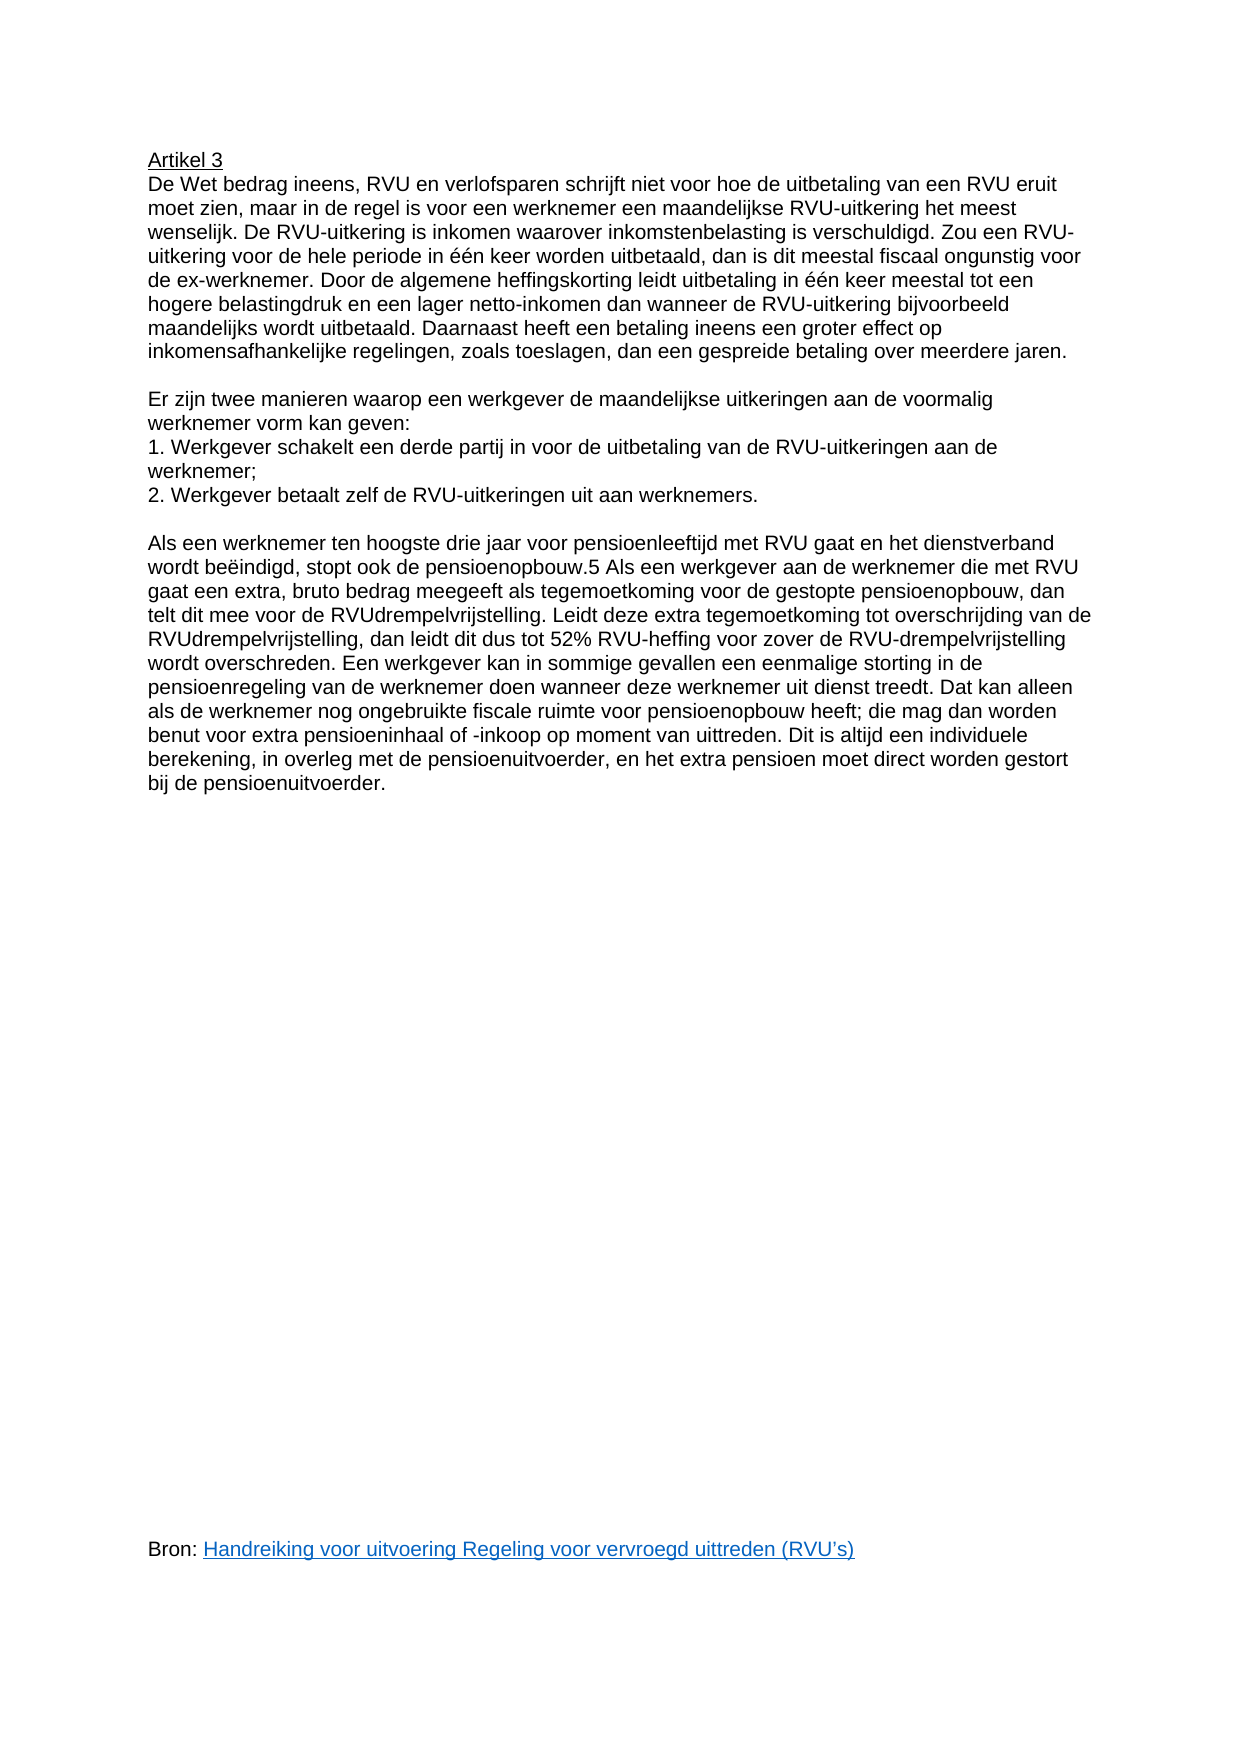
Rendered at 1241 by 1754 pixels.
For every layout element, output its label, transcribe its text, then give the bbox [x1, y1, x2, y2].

text Artikel 3 [148, 148, 1093, 172]
text De Wet bedrag ineens, RVU en verlofsparen schrijft niet voor hoe de uitbetaling van een RVU eruit moet zien, maar in de regel is voor een werknemer een maandelijkse RVU-uitkering het meest wenselijk. De RVU-uitkering is inkomen waarover inkomstenbelasting is verschuldigd. Zou een RVU-uitkering voor de hele periode in één keer worden uitbetaald, dan is dit meestal fiscaal ongunstig voor de ex-werknemer. Door de algemene heffingskorting leidt uitbetaling in één keer meestal tot een hogere belastingdruk en een lager netto-inkomen dan wanneer de RVU-uitkering bijvoorbeeld maandelijks wordt uitbetaald. Daarnaast heeft een betaling ineens een groter effect op inkomensafhankelijke regelingen, zoals toeslagen, dan een gespreide betaling over meerdere jaren. [148, 172, 1093, 363]
text 1. Werkgever schakelt een derde partij in voor de uitbetaling van de RVU-uitkeringen aan de werknemer; [148, 435, 1093, 483]
text Als een werknemer ten hoogste drie jaar voor pensioenleeftijd met RVU gaat en het dienstverband wordt beëindigd, stopt ook de pensioenopbouw.5 Als een werkgever aan de werknemer die met RVU gaat een extra, bruto bedrag meegeeft als tegemoetkoming voor de gestopte pensioenopbouw, dan telt dit mee voor de RVUdrempelvrijstelling. Leidt deze extra tegemoetkoming tot overschrijding van de RVUdrempelvrijstelling, dan leidt dit dus tot 52% RVU-heffing voor zover de RVU-drempelvrijstelling wordt overschreden. Een werkgever kan in sommige gevallen een eenmalige storting in de pensioenregeling van de werknemer doen wanneer deze werknemer uit dienst treedt. Dat kan alleen als de werknemer nog ongebruikte fiscale ruimte voor pensioenopbouw heeft; die mag dan worden benut voor extra pensioeninhaal of -inkoop op moment van uittreden. Dit is altijd een individuele berekening, in overleg met de pensioenuitvoerder, en het extra pensioen moet direct worden gestort bij de pensioenuitvoerder. [148, 531, 1093, 794]
text 2. Werkgever betaalt zelf de RVU-uitkeringen uit aan werknemers. [148, 483, 1093, 507]
text Er zijn twee manieren waarop een werkgever de maandelijkse uitkeringen aan de voormalig werknemer vorm kan geven: [148, 387, 1093, 435]
text Bron: Handreiking voor uitvoering Regeling voor vervroegd uittreden (RVU’s) [148, 1537, 1093, 1561]
